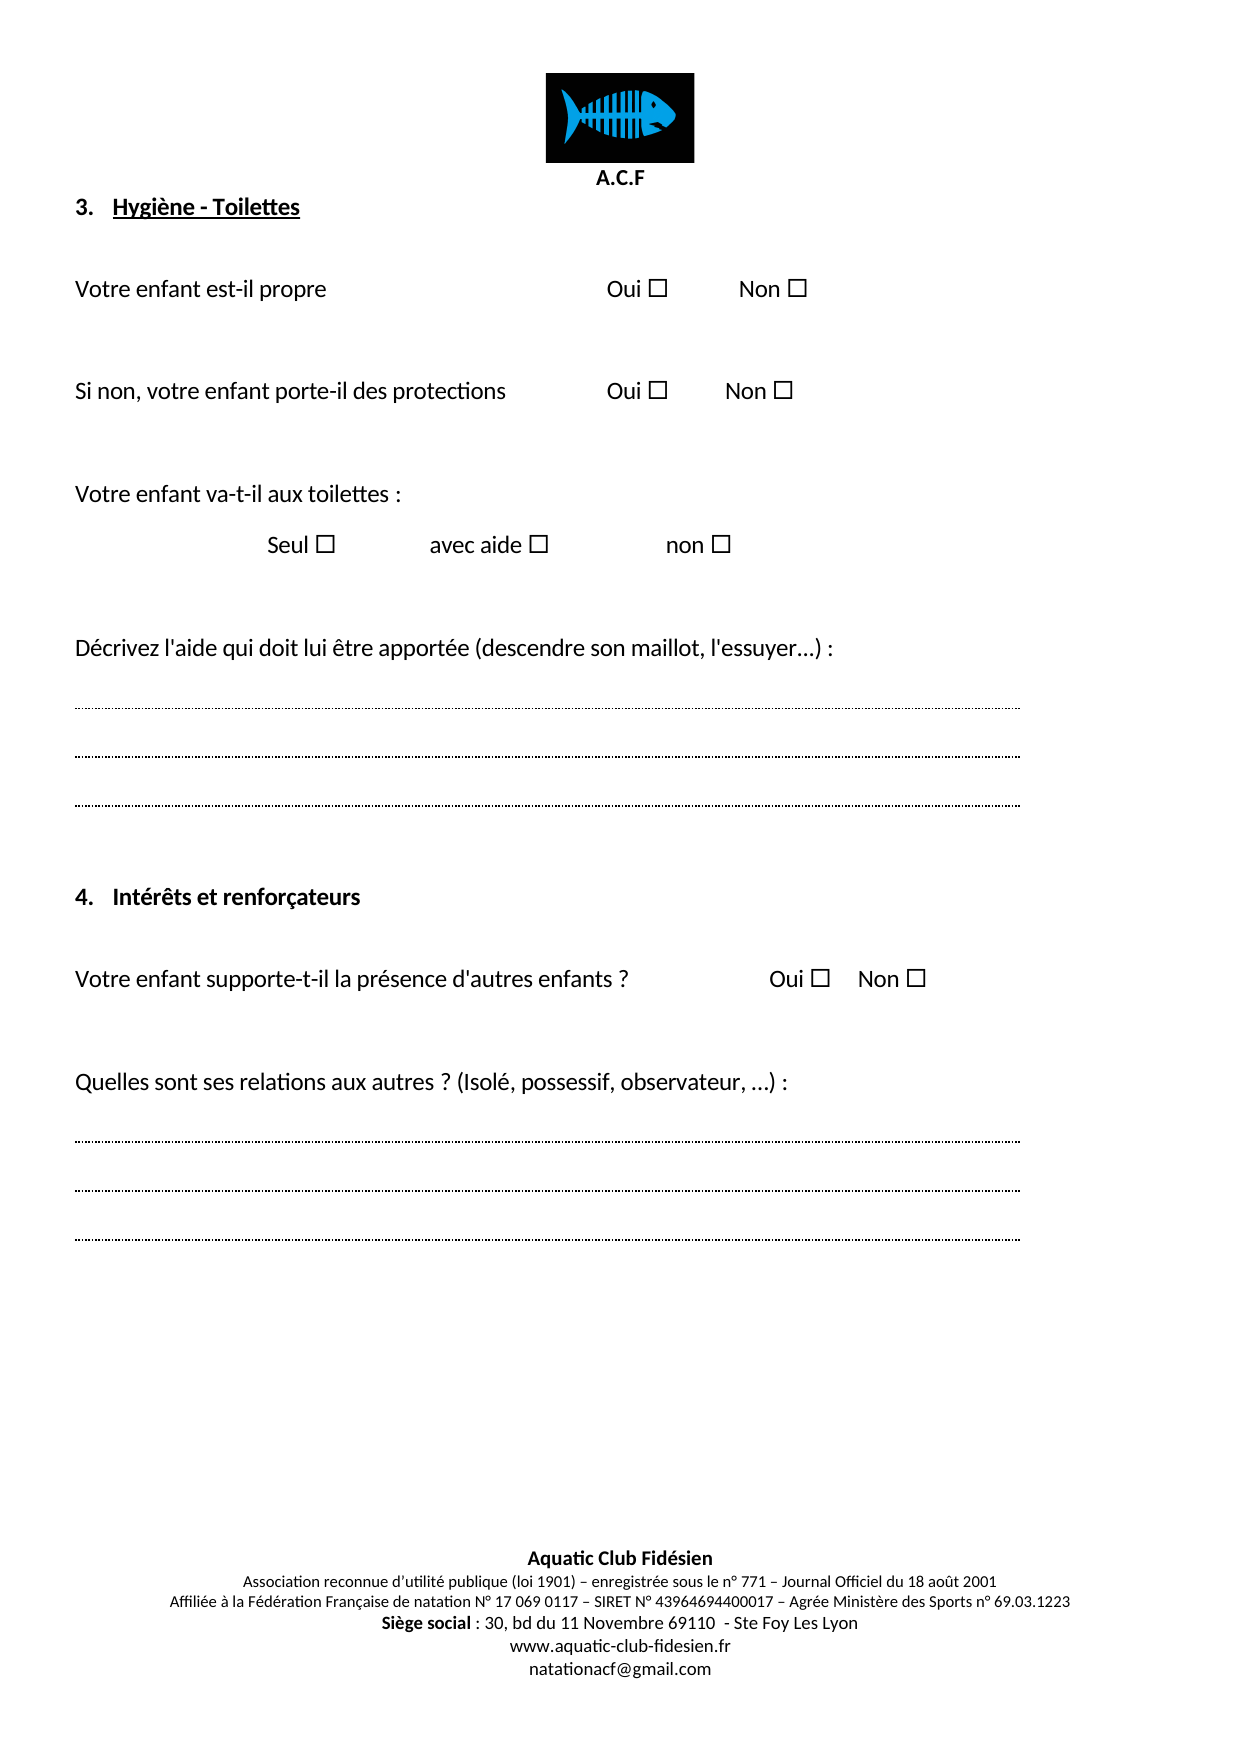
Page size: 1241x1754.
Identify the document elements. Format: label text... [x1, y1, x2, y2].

text Décrivez l'aide qui doit lui être apportée (descendre son maillot, l'essuyer...) : [75, 632, 1165, 663]
text Si non, votre enfant porte-il des protections Oui Non [75, 375, 1165, 406]
text Votre enfant supporte-t-il la présence d'autres enfants ? Oui Non [75, 963, 1165, 994]
picture [545, 73, 695, 163]
list Intérêts et renforçateurs [75, 881, 1165, 912]
text Votre enfant est-il propre Oui Non [75, 273, 1165, 303]
list Hygiène - Toilettes [75, 191, 1165, 221]
text Seul avec aide non [75, 529, 1165, 560]
text Votre enfant va-t-il aux toilettes : [75, 478, 1165, 509]
text Quelles sont ses relations aux autres ? (Isolé, possessif, observateur, …) : [75, 1066, 1165, 1097]
